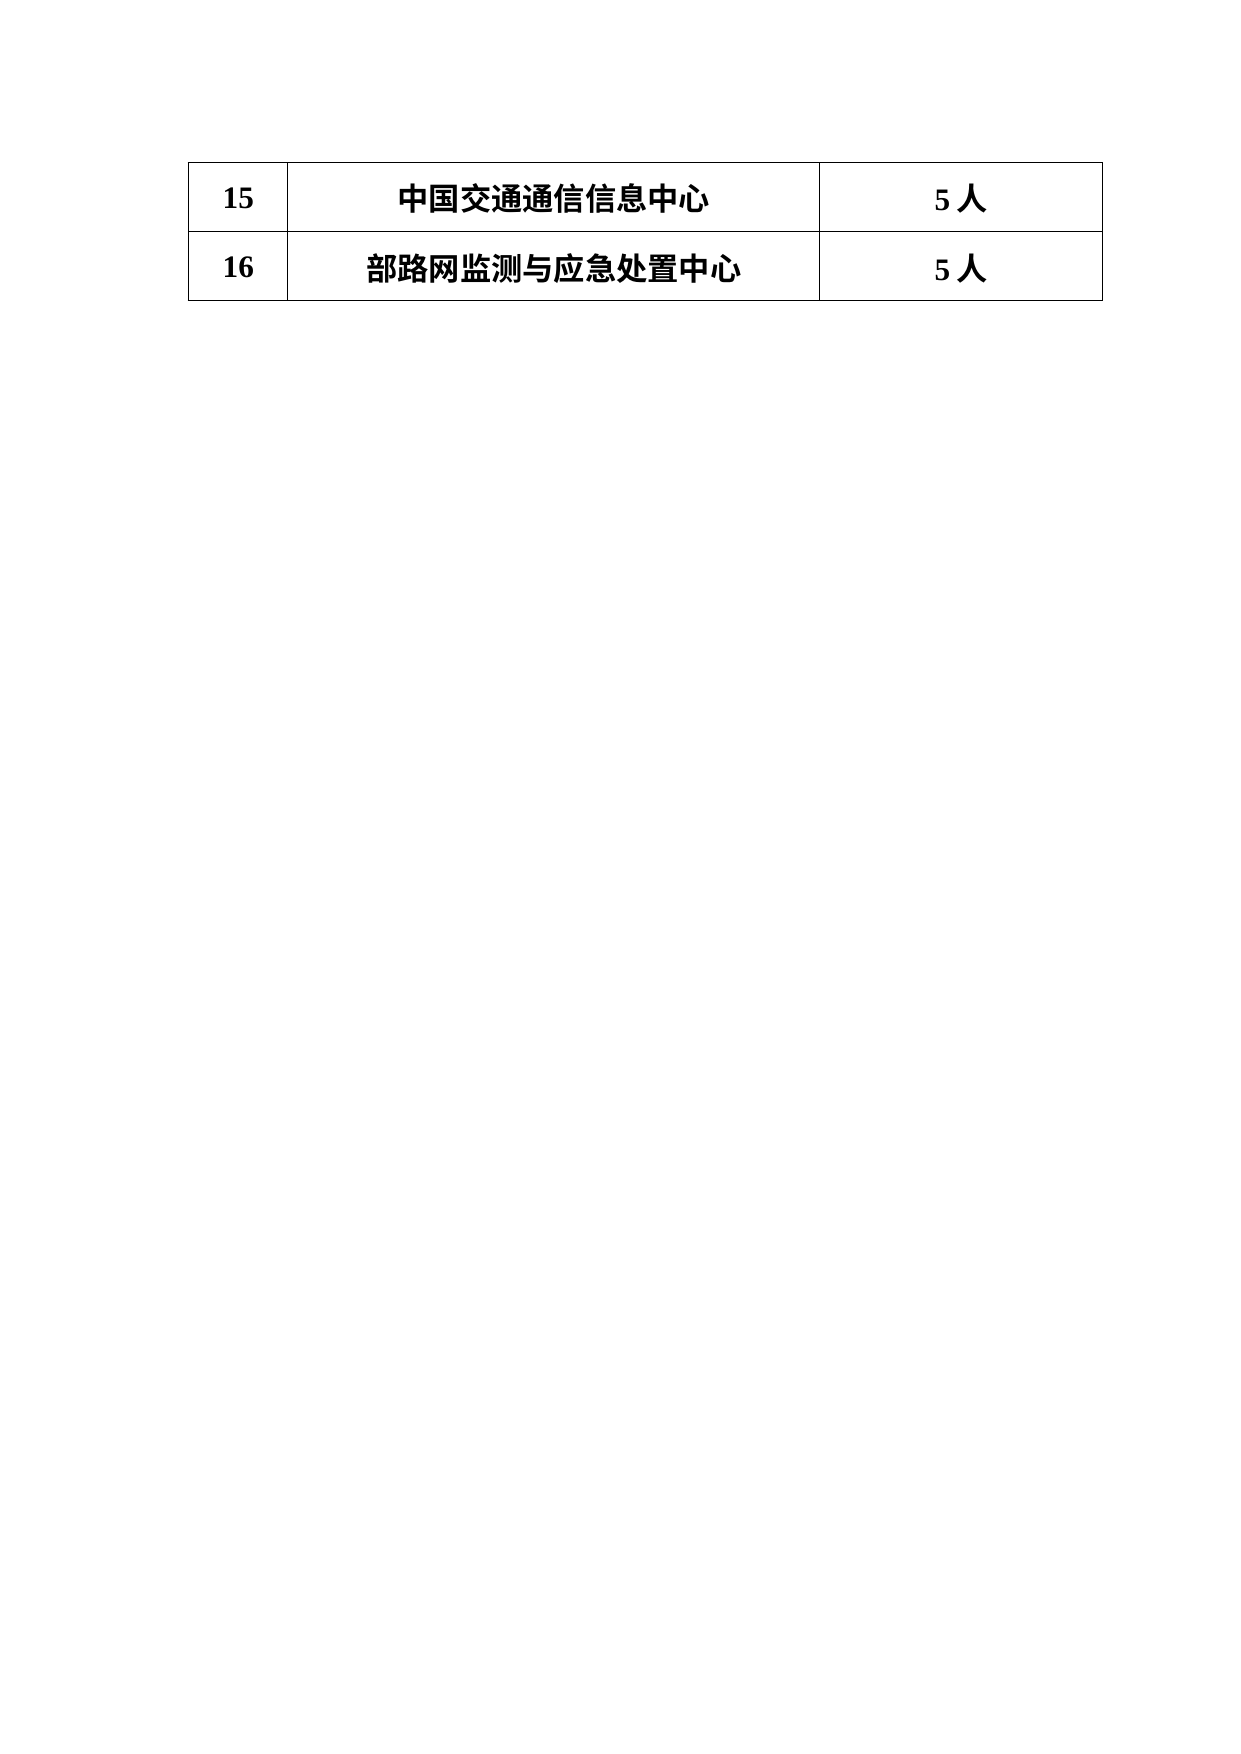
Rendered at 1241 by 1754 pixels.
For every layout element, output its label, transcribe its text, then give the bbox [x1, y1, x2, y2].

table_cell 5人 [820, 232, 1102, 300]
table_cell 部路网监测与应急处置中心 [288, 232, 819, 300]
table_cell 15 [189, 163, 287, 231]
table_cell 16 [189, 232, 287, 300]
table_cell 中国交通通信信息中心 [288, 163, 819, 231]
table_cell 5人 [820, 163, 1102, 231]
